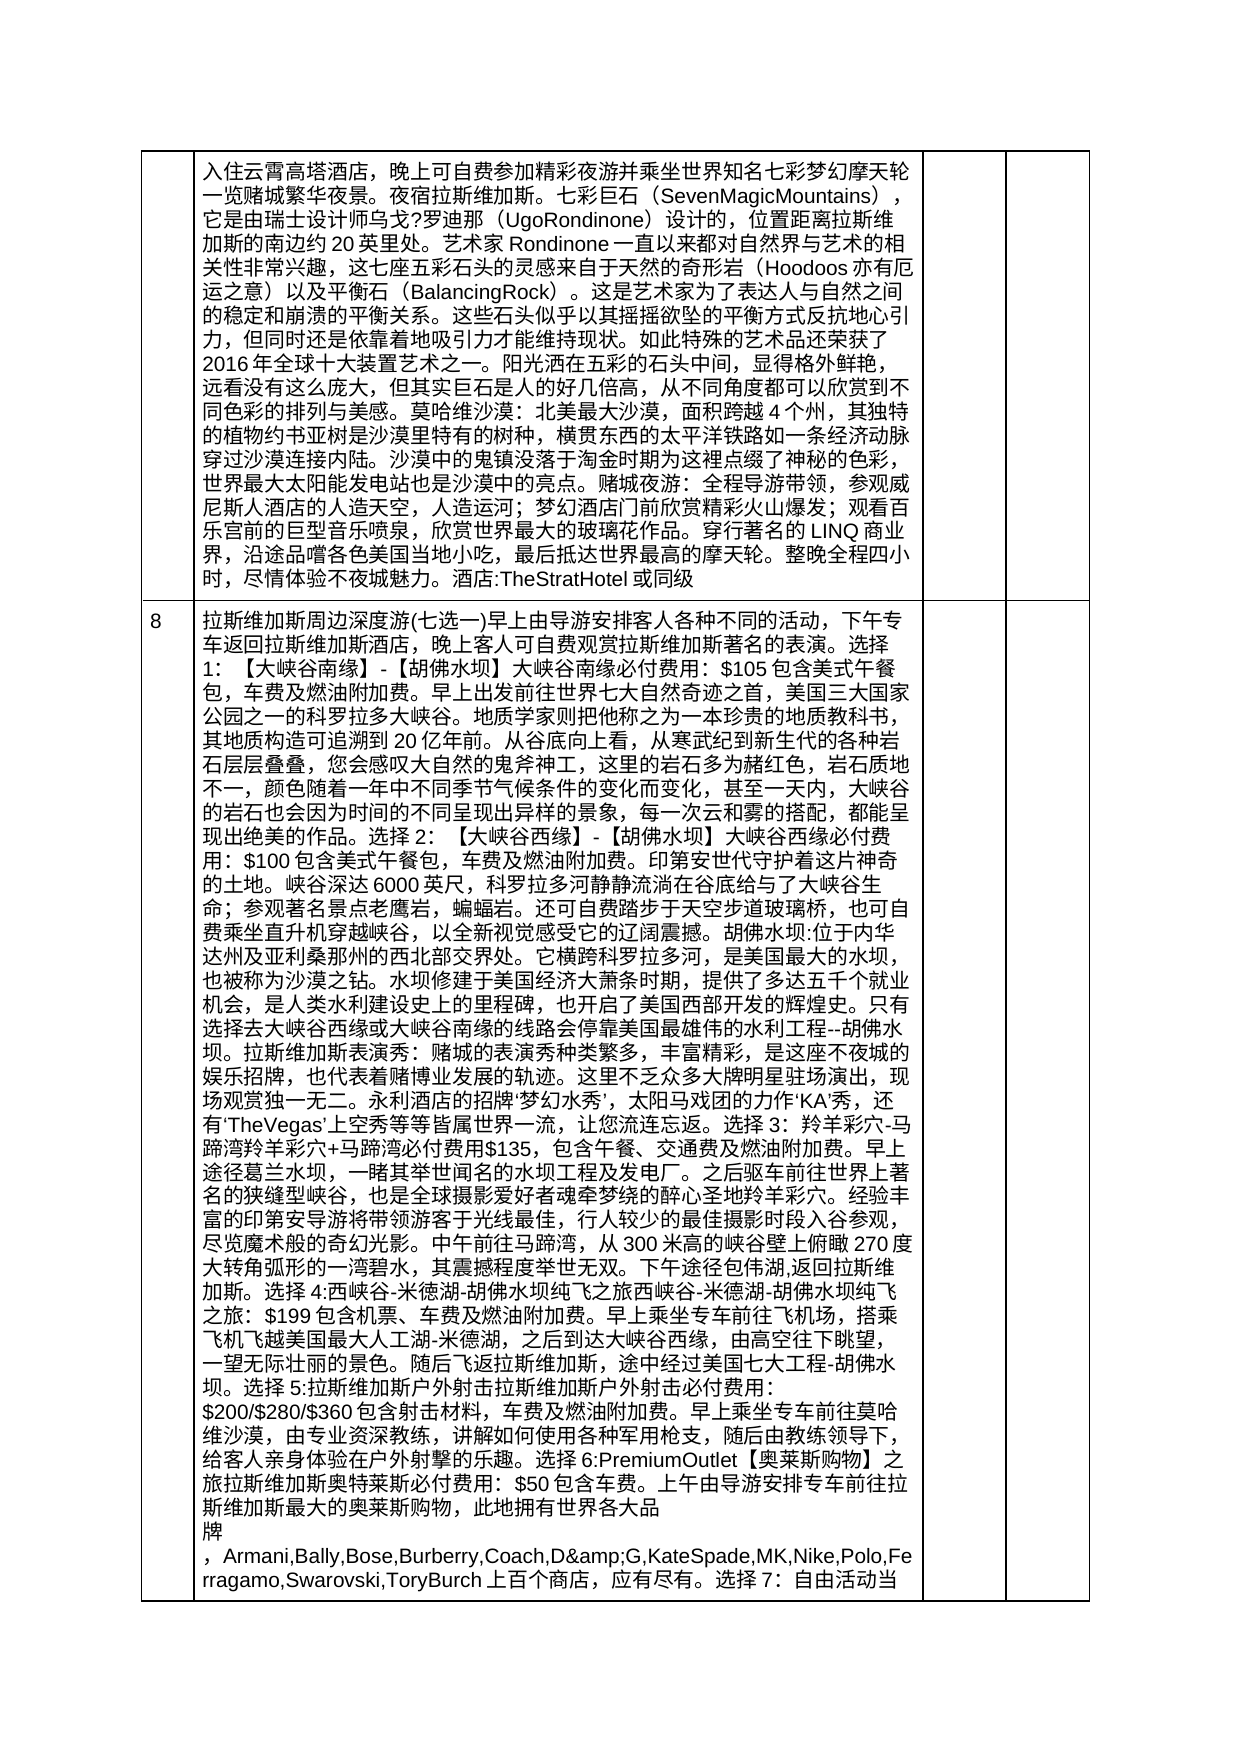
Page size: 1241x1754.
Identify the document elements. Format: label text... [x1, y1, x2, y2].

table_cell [195, 152, 922, 599]
table_cell [1007, 152, 1089, 599]
table_cell [1007, 601, 1089, 1600]
table_cell [924, 152, 1005, 599]
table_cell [195, 601, 922, 1600]
table_cell 8 [142, 601, 193, 1600]
table_cell [924, 601, 1005, 1600]
table_cell 7 [142, 152, 193, 599]
